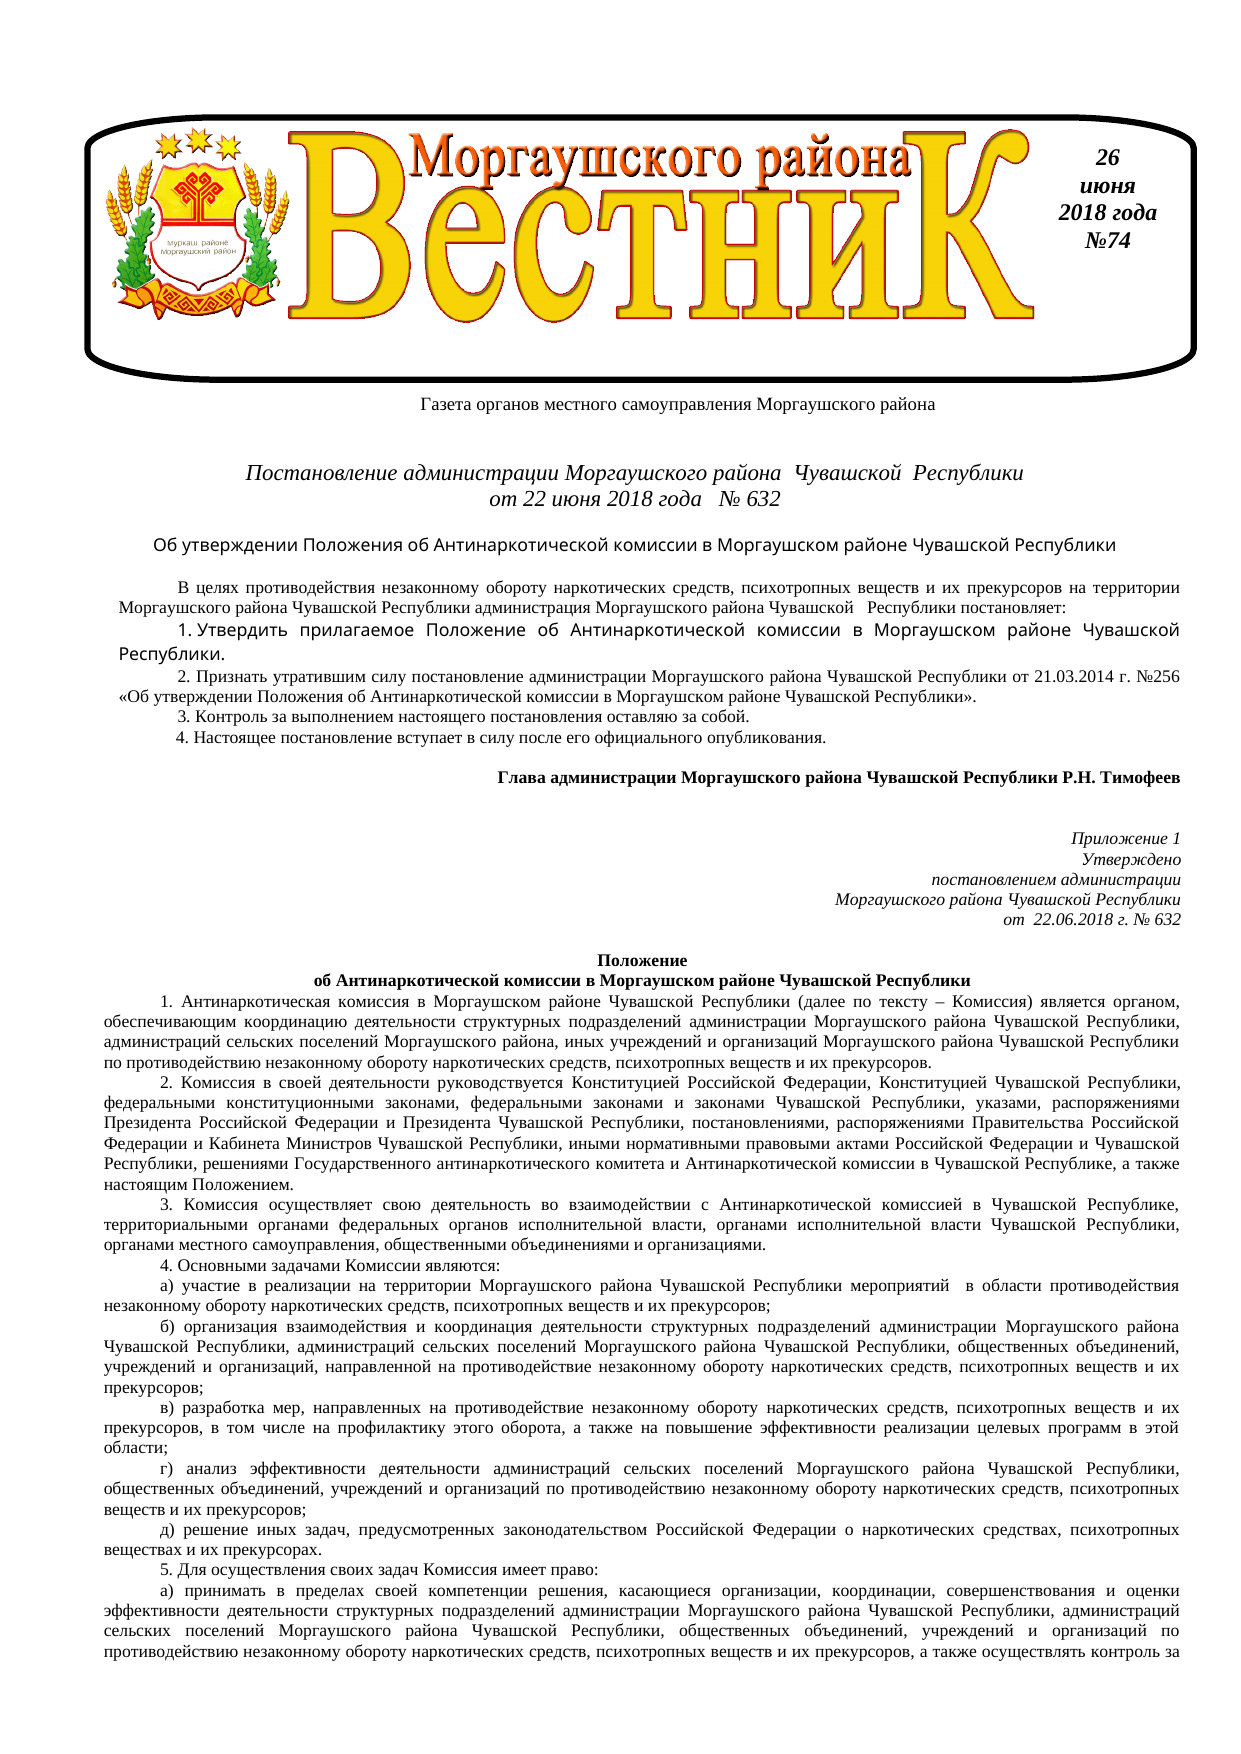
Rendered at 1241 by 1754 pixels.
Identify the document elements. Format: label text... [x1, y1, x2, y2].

text Об утверждении Положения об Антинаркотической комиссии в Моргаушском районе Чувашской Республики [89, 532, 1181, 556]
table_cell [95, 380, 1175, 423]
text от 22.06.2018 г. № 632 [89, 909, 1181, 929]
text д) решение иных задач, предусмотренных законодательством Российской Федерации о наркотических средствах, психотропных веществах и их прекурсорах. [103, 1519, 1181, 1559]
text 3. Контроль за выполнением настоящего постановления оставляю за собой. [118, 706, 1181, 726]
text постановлением администрации [89, 869, 1181, 889]
text Утверждено [89, 848, 1181, 869]
table_header [95, 118, 1044, 380]
text 1. Утвердить прилагаемое Положение об Антинаркотической комиссии в Моргаушском районе Чувашской Республики. [118, 617, 1181, 666]
text об Антинаркотической комиссии в Моргаушском районе Чувашской Республики [103, 970, 1181, 991]
table_header [1044, 118, 1175, 136]
text 1. Антинаркотическая комиссия в Моргаушском районе Чувашской Республики (далее по тексту – Комиссия) является органом, обеспечивающим координацию деятельности структурных подразделений администрации Моргаушского района Чувашской Республики, администраций сельских поселений Моргаушского района, иных учреждений и организаций Моргаушского района Чувашской Республики по противодействию незаконному обороту наркотических средств, психотропных веществ и их прекурсоров. [103, 991, 1181, 1072]
text 2. Комиссия в своей деятельности руководствуется Конституцией Российской Федерации, Конституцией Чувашской Республики, федеральными конституционными законами, федеральными законами и законами Чувашской Республики, указами, распоряжениями Президента Российской Федерации и Президента Чувашской Республики, постановлениями, распоряжениями Правительства Российской Федерации и Кабинета Министров Чувашской Республики, иными нормативными правовыми актами Российской Федерации и Чувашской Республики, решениями Государственного антинаркотического комитета и Антинаркотической комиссии в Чувашской Республике, а также настоящим Положением. [103, 1072, 1181, 1194]
text Положение [103, 950, 1181, 970]
text Приложение 1 [89, 828, 1181, 848]
text а) участие в реализации на территории Моргаушского района Чувашской Республики мероприятий в области противодействия незаконному обороту наркотических средств, психотропных веществ и их прекурсоров; [103, 1275, 1181, 1316]
text Постановление администрации Моргаушского района Чувашской Республики [89, 459, 1181, 485]
text В целях противодействия незаконному обороту наркотических средств, психотропных веществ и их прекурсоров на территории Моргаушского района Чувашской Республики администрация Моргаушского района Чувашской Республики постановляет: [118, 577, 1181, 617]
text 4. Основными задачами Комиссии являются: [103, 1254, 1181, 1275]
text 4. Настоящее постановление вступает в силу после его официального опубликования. [118, 726, 1181, 747]
text г) анализ эффективности деятельности администраций сельских поселений Моргаушского района Чувашской Республики, общественных объединений, учреждений и организаций по противодействию незаконному обороту наркотических средств, психотропных веществ и их прекурсоров; [103, 1458, 1181, 1519]
text от 22 июня 2018 года № 632 [89, 485, 1181, 512]
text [103, 1579, 1181, 1661]
text 3. Комиссия осуществляет свою деятельность во взаимодействии с Антинаркотической комиссией в Чувашской Республике, территориальными органами федеральных органов исполнительной власти, органами исполнительной власти Чувашской Республики, органами местного самоуправления, общественными объединениями и организациями. [103, 1194, 1181, 1254]
text б) организация взаимодействия и координация деятельности структурных подразделений администрации Моргаушского района Чувашской Республики, администраций сельских поселений Моргаушского района Чувашской Республики, общественных объединений, учреждений и организаций, направленной на противодействие незаконному обороту наркотических средств, психотропных веществ и их прекурсоров; [103, 1316, 1181, 1397]
text в) разработка мер, направленных на противодействие незаконному обороту наркотических средств, психотропных веществ и их прекурсоров, в том числе на профилактику этого оборота, а также на повышение эффективности реализации целевых программ в этой области; [103, 1397, 1181, 1458]
text 2. Признать утратившим силу постановление администрации Моргаушского района Чувашской Республики от 21.03.2014 г. №256 «Об утверждении Положения об Антинаркотической комиссии в Моргаушском районе Чувашской Республики». [118, 666, 1181, 706]
text Моргаушского района Чувашской Республики [89, 889, 1181, 909]
table_header [1044, 267, 1175, 380]
text Глава администрации Моргаушского района Чувашской Республики Р.Н. Тимофеев [118, 767, 1181, 787]
text 5. Для осуществления своих задач Комиссия имеет право: [103, 1559, 1181, 1579]
